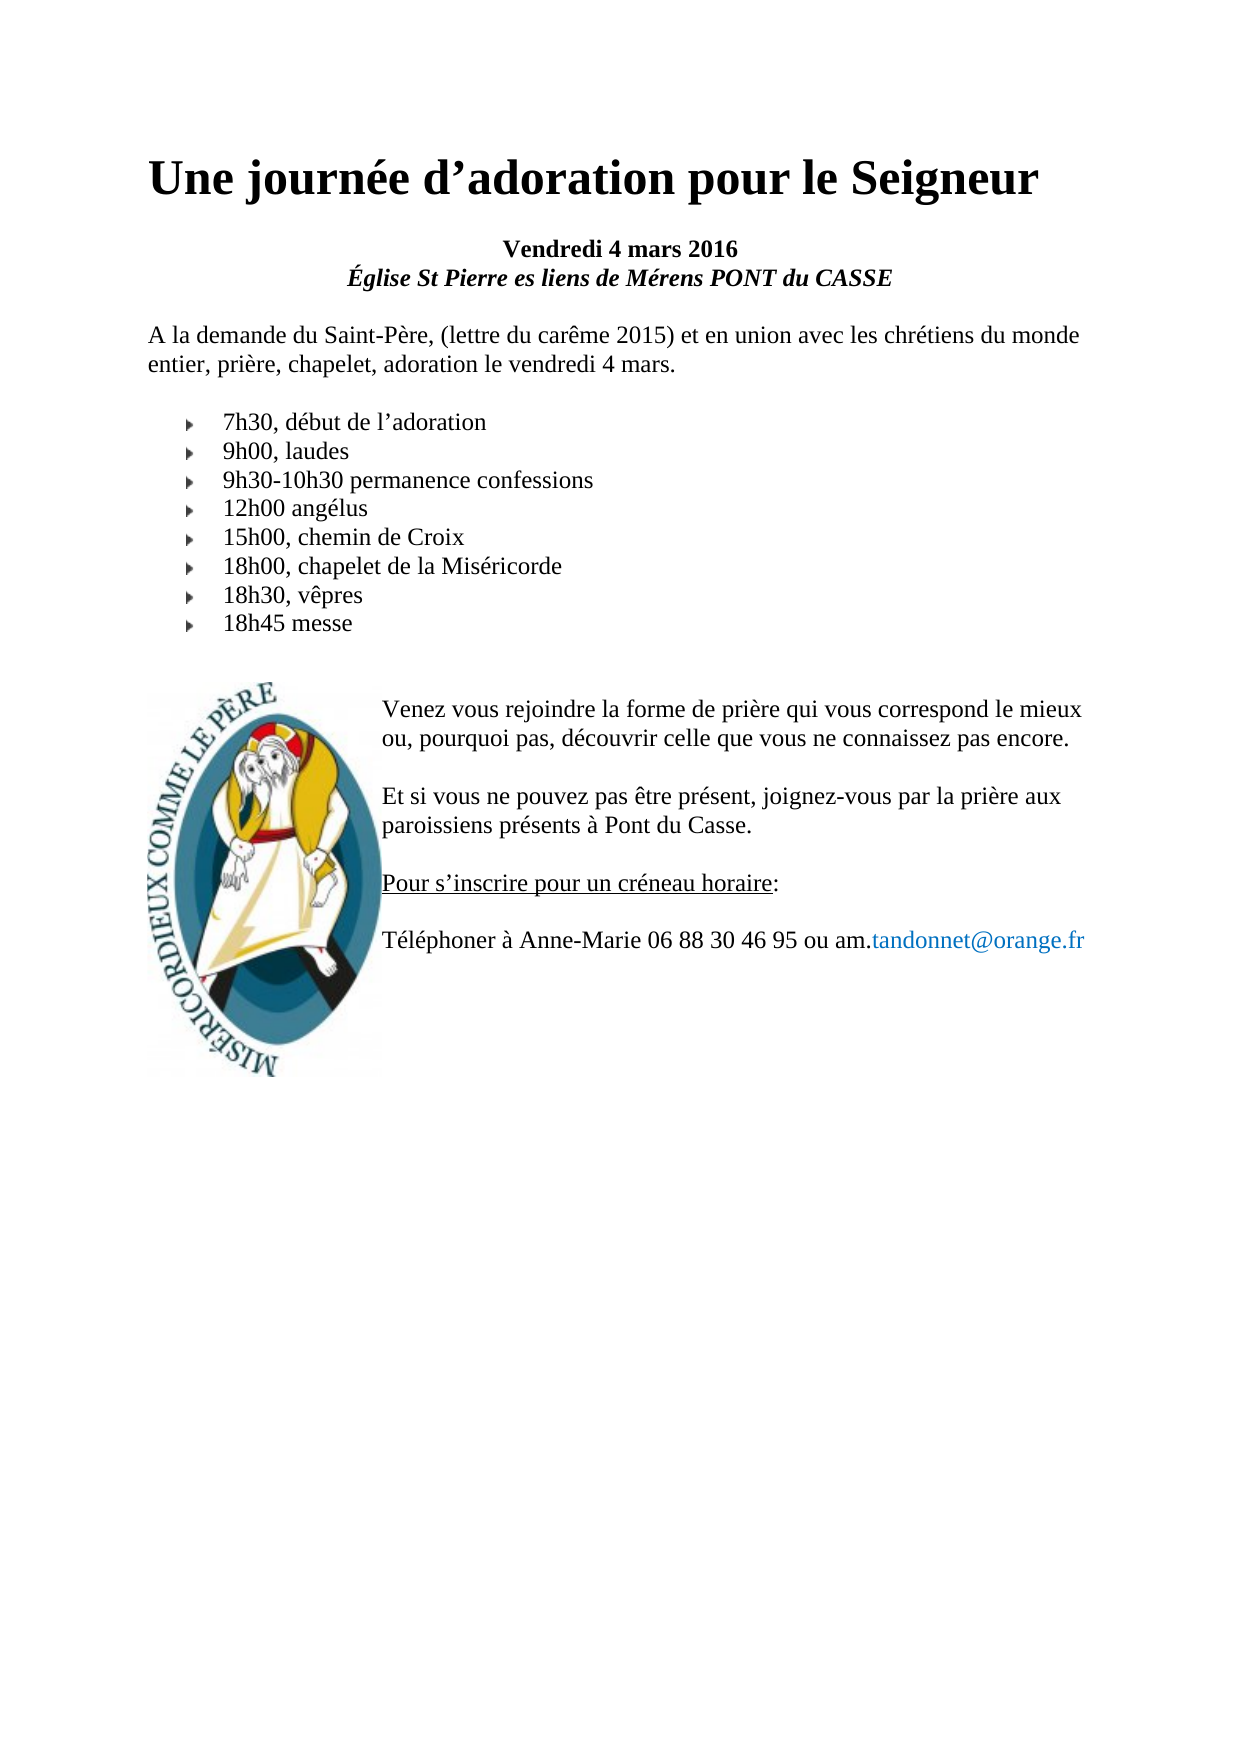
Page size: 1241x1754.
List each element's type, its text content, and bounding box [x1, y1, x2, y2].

list 9h30-10h30 permanence confessions [185, 465, 1093, 493]
text Pour s’inscrire pour un créneau horaire: [382, 868, 1093, 896]
picture [186, 471, 198, 489]
picture [186, 414, 198, 431]
list 18h45 messe [185, 608, 1093, 665]
text Venez vous rejoindre la forme de prière qui vous correspond le mieux ou, pourquoi pas, découvrir celle que vous ne connaissez pas encore. [382, 694, 1093, 752]
text Téléphoner à Anne-Marie 06 88 30 46 95 ou am.tandonnet@orange.fr [382, 926, 1093, 954]
list 18h00, chapelet de la Miséricorde [185, 551, 1093, 580]
list 15h00, chemin de Croix [185, 522, 1093, 551]
picture [186, 500, 198, 517]
picture [186, 529, 198, 546]
text Et si vous ne pouvez pas être présent, joignez-vous par la prière aux paroissiens présents à Pont du Casse. [382, 781, 1093, 838]
picture [186, 557, 198, 575]
picture [186, 615, 198, 632]
picture [186, 442, 198, 460]
text Église St Pierre es liens de Mérens PONT du CASSE [148, 263, 1093, 292]
text A la demande du Saint-Père, (lettre du carême 2015) et en union avec les chrétiens du monde entier, prière, chapelet, adoration le vendredi 4 mars. [148, 321, 1093, 378]
list 18h30, vêpres [185, 580, 1093, 608]
text Vendredi 4 mars 2016 [148, 234, 1093, 263]
text Une journée d’adoration pour le Seigneur [148, 148, 1093, 205]
picture [147, 682, 382, 1077]
list 12h00 angélus [185, 493, 1093, 522]
list 9h00, laudes [185, 436, 1093, 465]
picture [186, 586, 198, 604]
list 7h30, début de l’adoration [185, 407, 1093, 436]
